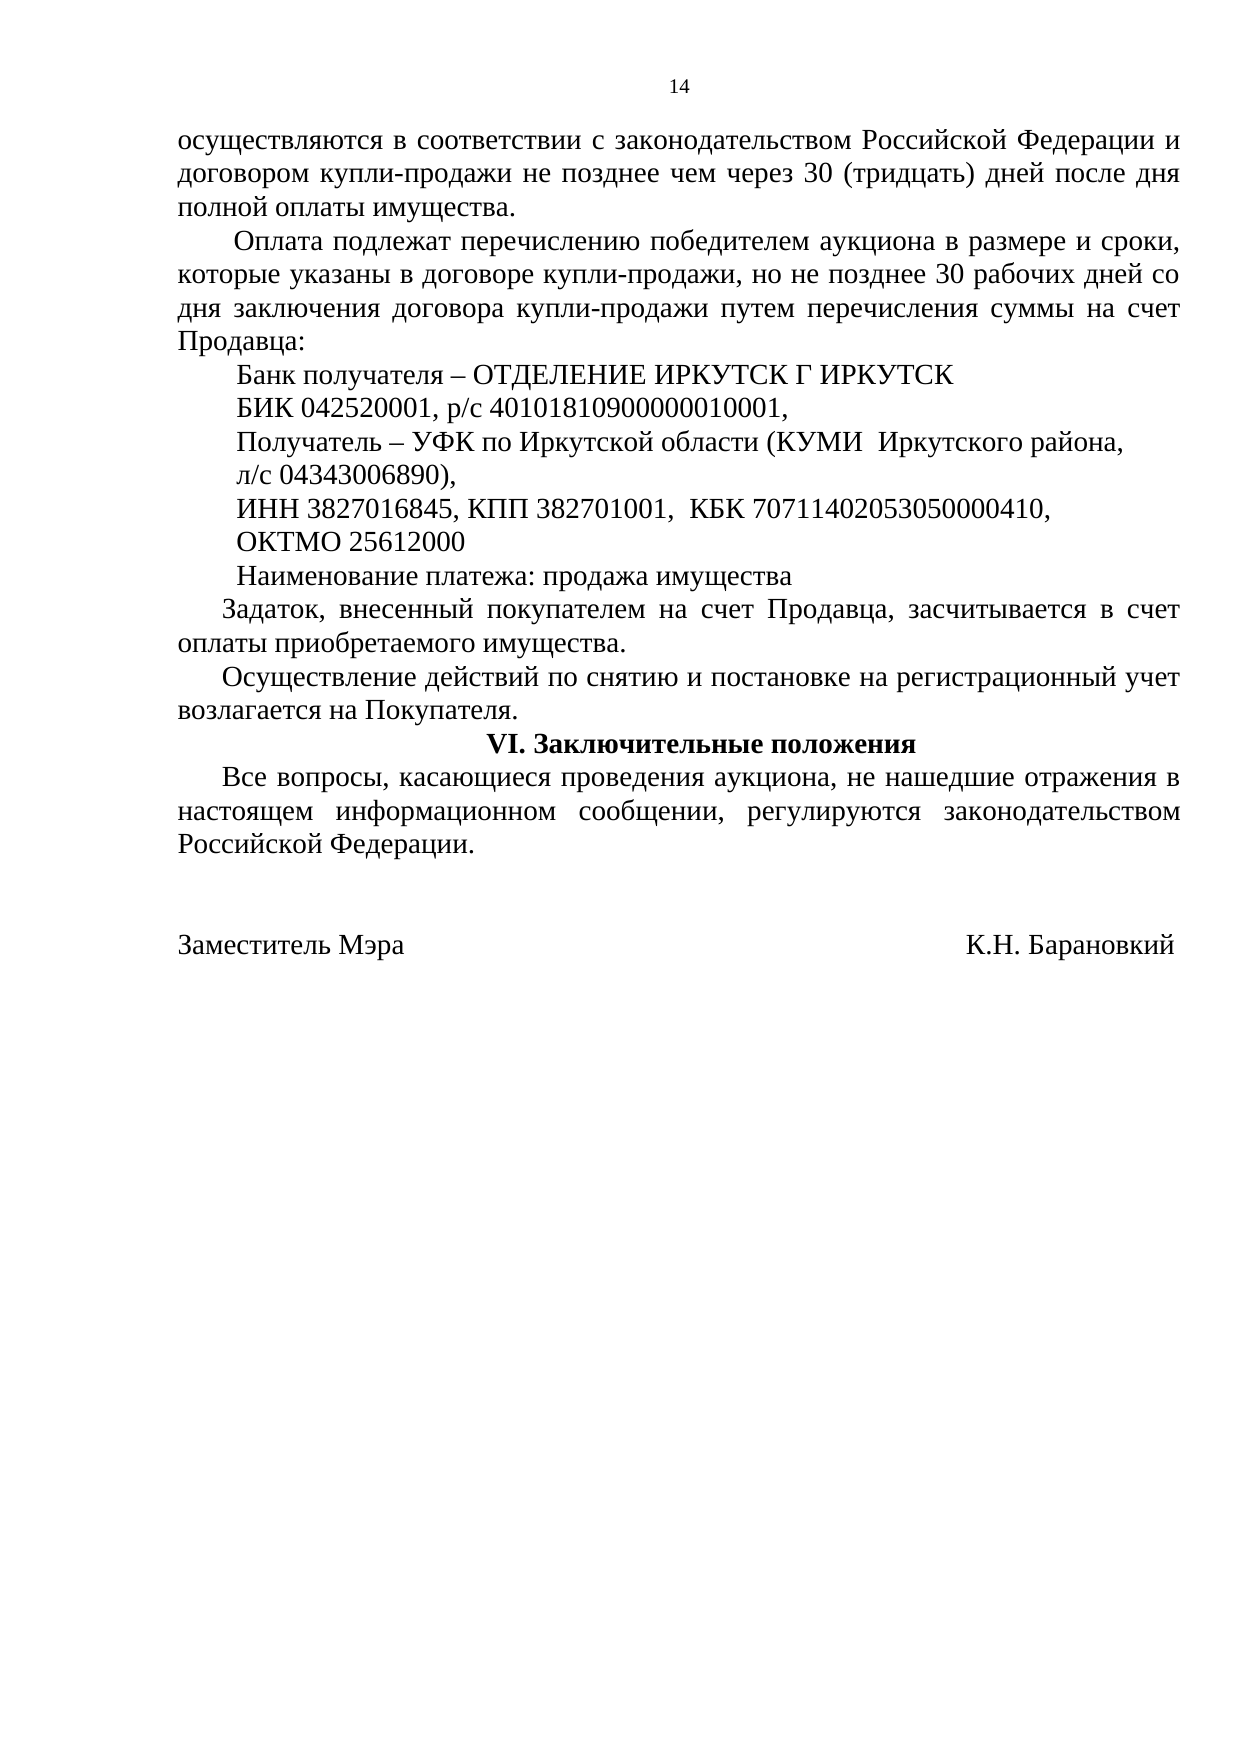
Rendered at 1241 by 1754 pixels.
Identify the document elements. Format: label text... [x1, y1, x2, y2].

text ИНН 3827016845, КПП 382701001, КБК 70711402053050000410, [177, 491, 1181, 524]
text Получатель – УФК по Иркутской области (КУМИ Иркутского района, [177, 424, 1181, 457]
text Наименование платежа: продажа имущества [177, 558, 1181, 592]
text Все вопросы, касающиеся проведения аукциона, не нашедшие отражения в настоящем информационном сообщении, регулируются законодательством Российской Федерации. [177, 759, 1181, 860]
text Оплата подлежат перечислению победителем аукциона в размере и сроки, которые указаны в договоре купли-продажи, но не позднее 30 рабочих дней со дня заключения договора купли-продажи путем перечисления суммы на счет Продавца: [177, 223, 1181, 357]
text БИК 042520001, р/с 40101810900000010001, [177, 390, 1181, 424]
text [177, 122, 1181, 223]
text ОКТМО 25612000 [177, 524, 1181, 558]
text Задаток, внесенный покупателем на счет Продавца, засчитывается в счет оплаты приобретаемого имущества. [177, 592, 1181, 659]
text Заместитель Мэра К.Н. Барановкий [177, 927, 1181, 961]
text VI. Заключительные положения [177, 726, 1181, 759]
text л/с 04343006890), [177, 457, 1181, 491]
text Банк получателя – ОТДЕЛЕНИЕ ИРКУТСК Г ИРКУТСК [177, 357, 1181, 390]
text Осуществление действий по снятию и постановке на регистрационный учет возлагается на Покупателя. [177, 659, 1181, 726]
